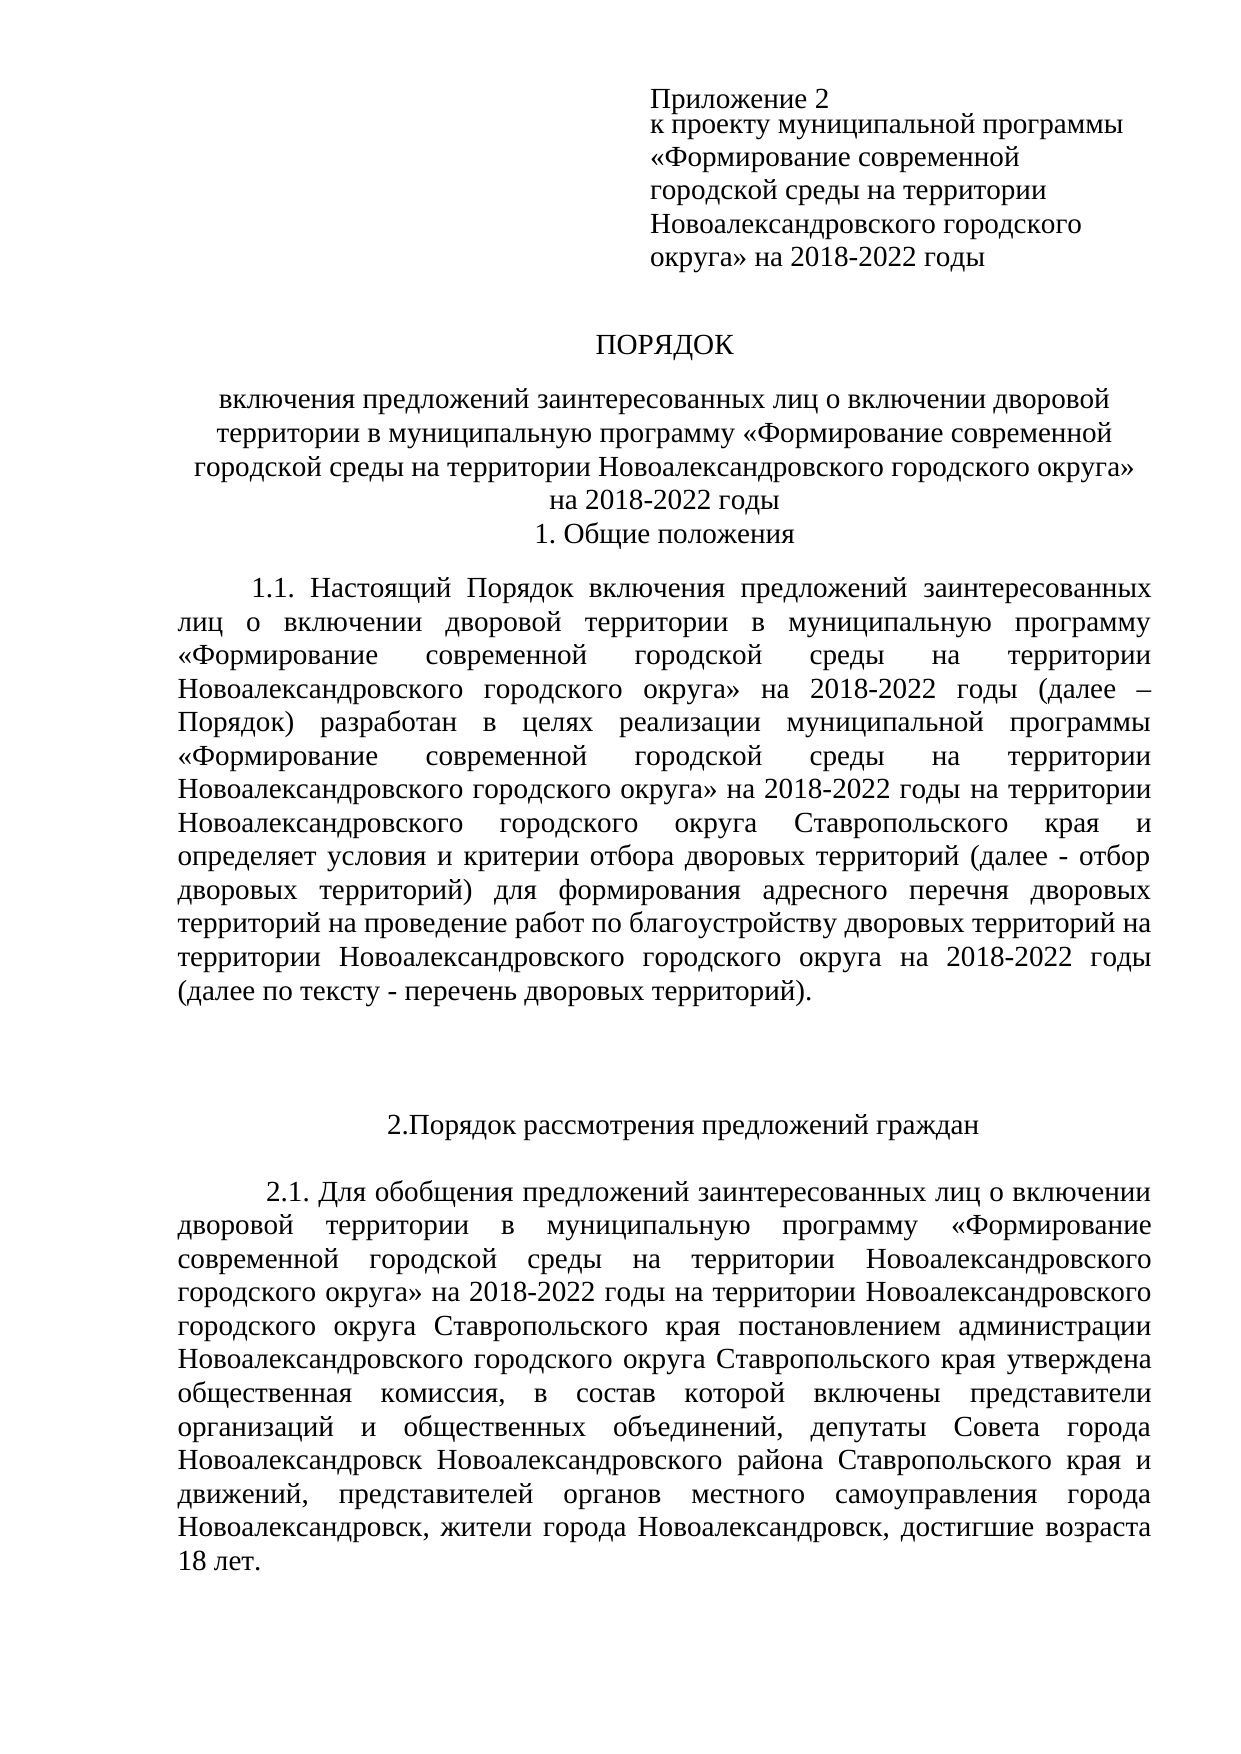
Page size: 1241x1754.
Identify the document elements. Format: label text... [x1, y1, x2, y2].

text ПОРЯДОК [177, 327, 1152, 361]
text «Формирование современной городской среды на территории Новоалександровского городского округа» на 2018-2022 годы [650, 139, 1152, 273]
text 2.1. Для обобщения предложений заинтересованных лиц о включении дворовой территории в муниципальную программу «Формирование современной городской среды на территории Новоалександровского городского округа» на 2018-2022 годы на территории Новоалександровского городского округа Ставропольского края постановлением администрации Новоалександровского городского округа Ставропольского края утверждена общественная комиссия, в состав которой включены представители организаций и общественных объединений, депутаты Совета города Новоалександровск Новоалександровского района Ставропольского края и движений, представителей органов местного самоуправления города Новоалександровск, жители города Новоалександровск, достигшие возраста 18 лет. [177, 1174, 1152, 1576]
text 1.1. Настоящий Порядок включения предложений заинтересованных лиц о включении дворовой территории в муниципальную программу «Формирование современной городской среды на территории Новоалександровского городского округа» на 2018-2022 годы (далее – Порядок) разработан в целях реализации муниципальной программы «Формирование современной городской среды на территории Новоалександровского городского округа» на 2018-2022 годы на территории Новоалександровского городского округа Ставропольского края и определяет условия и критерии отбора дворовых территорий (далее - отбор дворовых территорий) для формирования адресного перечня дворовых территорий на проведение работ по благоустройству дворовых территорий на территории Новоалександровского городского округа на 2018-2022 годы (далее по тексту - перечень дворовых территорий). [177, 570, 1152, 1006]
text 2.Порядок рассмотрения предложений граждан [215, 1107, 1152, 1140]
text Приложение 2 [650, 89, 1152, 114]
text 1. Общие положения [177, 516, 1152, 549]
text включения предложений заинтересованных лиц о включении дворовой территории в муниципальную программу «Формирование современной городской среды на территории Новоалександровского городского округа» на 2018-2022 годы [177, 382, 1152, 516]
text к проекту муниципальной программы [650, 114, 1152, 139]
